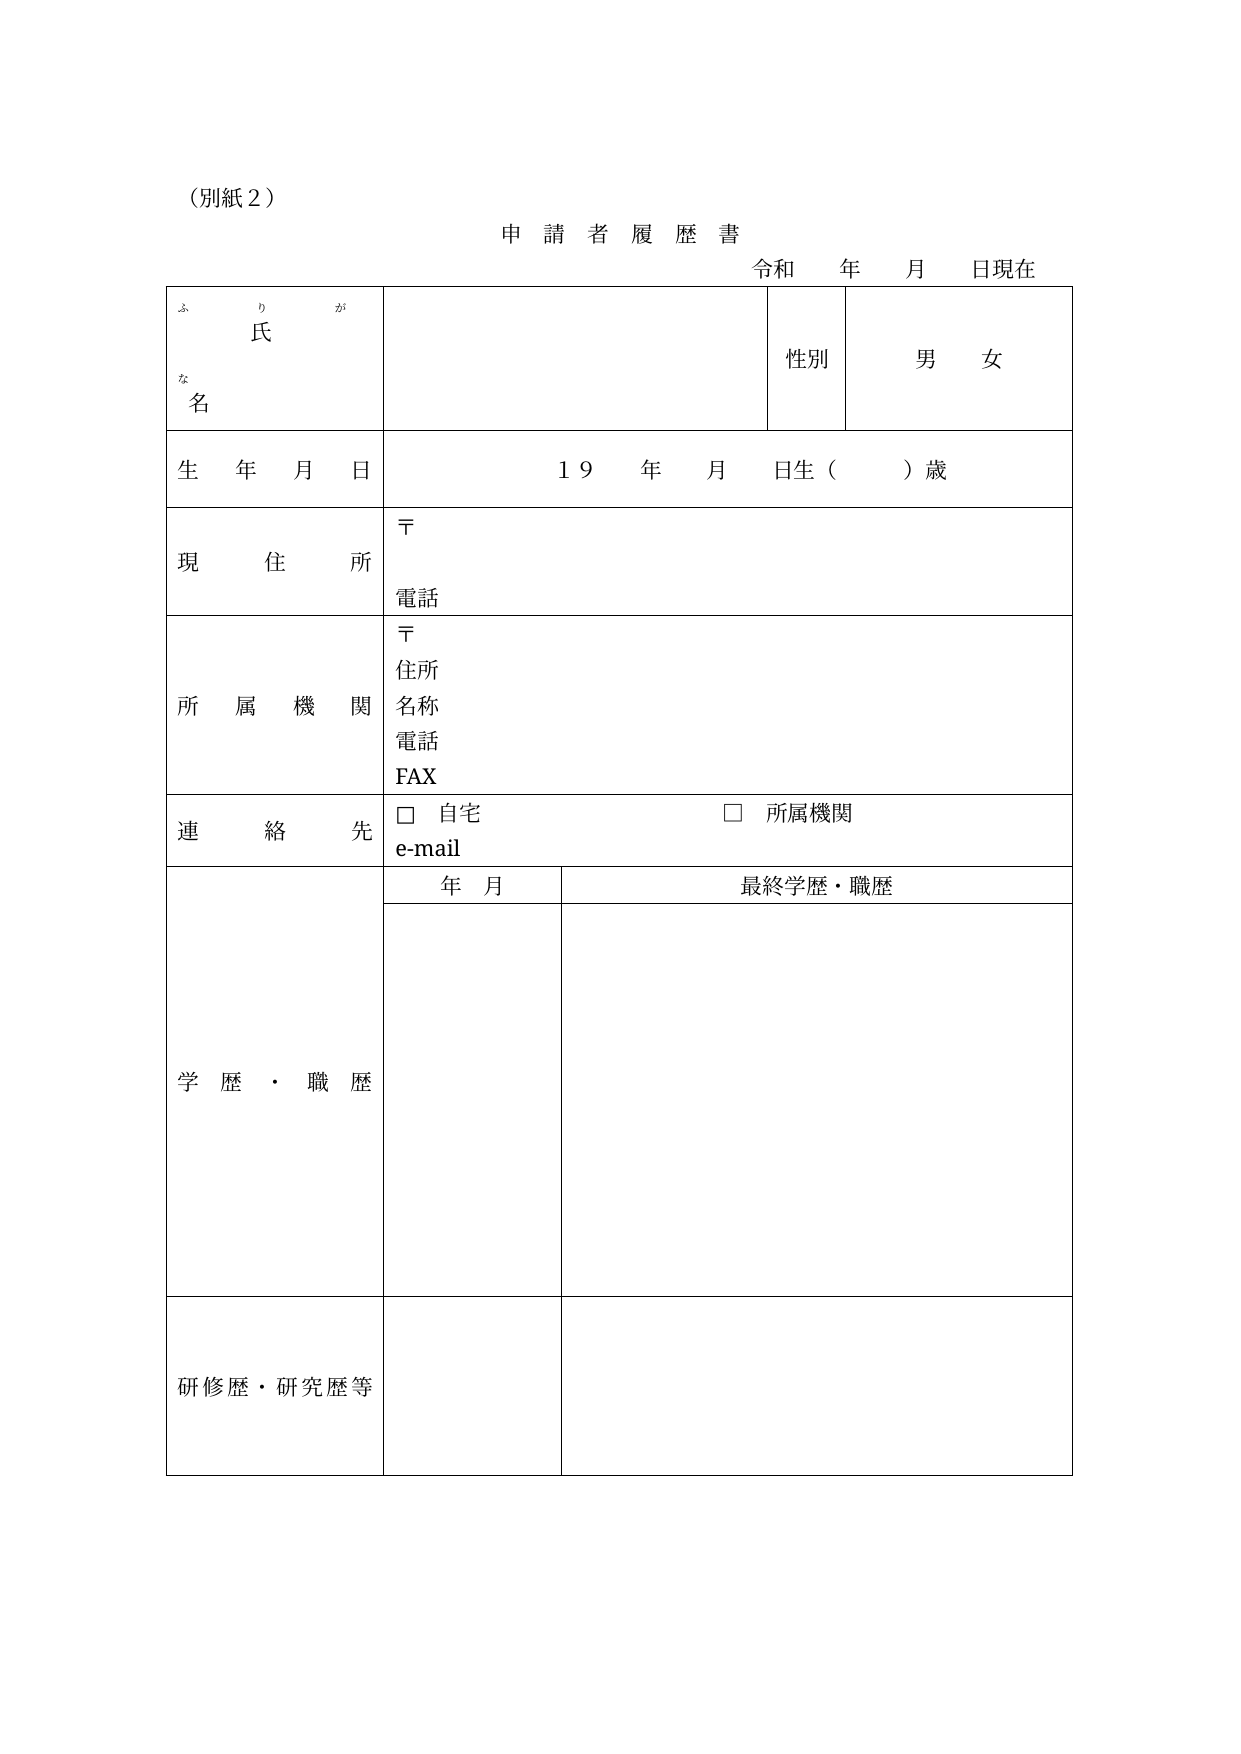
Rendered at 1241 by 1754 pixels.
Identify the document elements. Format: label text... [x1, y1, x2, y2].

table_cell 生年月日 [167, 431, 383, 507]
table_cell 所属機関 [167, 616, 383, 794]
table_cell 研修歴・研究歴等 [167, 1297, 383, 1475]
table_cell □ 自宅 □ 所属機関 e-mail [384, 795, 1072, 866]
table_header 性別 [768, 287, 845, 429]
table_cell 年 月 [384, 867, 561, 903]
table_cell 〒 住所 名称 電話 FAX [384, 616, 1072, 794]
table_header 男 女 [846, 287, 1072, 429]
table_cell 最終学歴・職歴 [562, 867, 1072, 903]
table_cell [562, 1297, 1072, 1475]
text 申 請 者 履 歴 書 [177, 215, 1063, 250]
table_cell 〒 電話 [384, 508, 1072, 614]
text （別紙２） [177, 179, 1063, 215]
table_cell １９ 年 月 日生（ ）歳 [384, 431, 1072, 507]
table_cell 連絡先 [167, 795, 383, 866]
table_cell [384, 904, 561, 1296]
table_cell 現住所 [167, 508, 383, 614]
table_cell [384, 1297, 561, 1475]
table_cell [562, 904, 1072, 1296]
table_cell 学歴・職歴 [167, 867, 383, 1296]
table_header [384, 287, 767, 429]
text 令和 年 月 日現在 [177, 250, 1063, 286]
table_header [167, 287, 383, 429]
